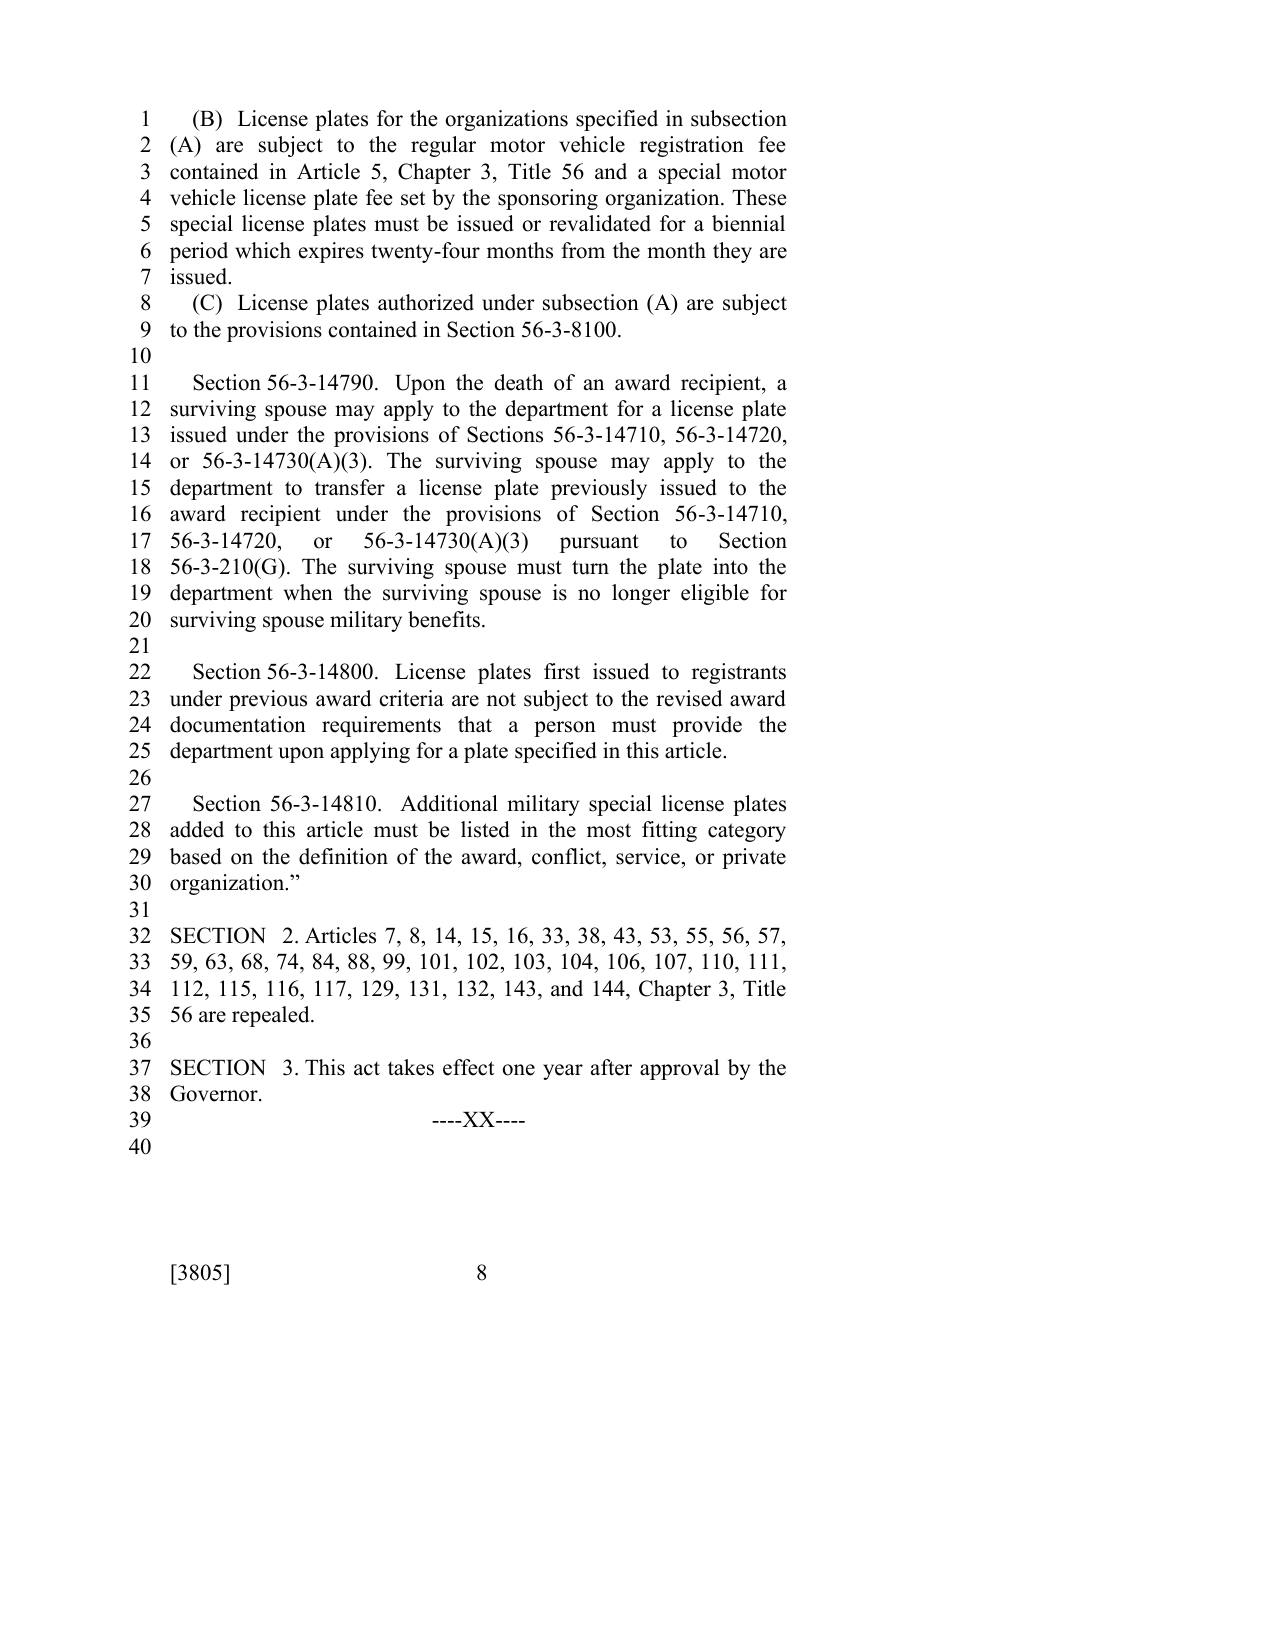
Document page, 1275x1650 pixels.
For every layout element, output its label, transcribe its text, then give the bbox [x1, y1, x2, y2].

text ----XX---- [169, 1106, 787, 1133]
text SECTION 3. This act takes effect one year after approval by the Governor. [169, 1054, 787, 1106]
text (C) License plates authorized under subsection (A) are subject to the provisions contained in Section 56-3-8100. [169, 289, 787, 342]
text SECTION 2. Articles 7, 8, 14, 15, 16, 33, 38, 43, 53, 55, 56, 57, 59, 63, 68, 74, 84, 88, 99, 101, 102, 103, 104, 106, 107, 110, 111, 112, 115, 116, 117, 129, 131, 132, 143, and 144, Chapter 3, Title 56 are repealed. [169, 922, 787, 1027]
text Section 56-3-14800. License plates first issued to registrants under previous award criteria are not subject to the revised award documentation requirements that a person must provide the department upon applying for a plate specified in this article. [169, 658, 787, 764]
text (B) License plates for the organizations specified in subsection (A) are subject to the regular motor vehicle registration fee contained in Article 5, Chapter 3, Title 56 and a special motor vehicle license plate fee set by the sponsoring organization. These special license plates must be issued or revalidated for a biennial period which expires twenty-four months from the month they are issued. [169, 105, 787, 289]
text Section 56-3-14810. Additional military special license plates added to this article must be listed in the most fitting category based on the definition of the award, conflict, service, or private organization.” [169, 790, 787, 896]
text Section 56-3-14790. Upon the death of an award recipient, a surviving spouse may apply to the department for a license plate issued under the provisions of Sections 56-3-14710, 56-3-14720, or 56-3-14730(A)(3). The surviving spouse may apply to the department to transfer a license plate previously issued to the award recipient under the provisions of Section 56-3-14710, 56-3-14720, or 56-3-14730(A)(3) pursuant to Section 56-3-210(G). The surviving spouse must turn the plate into the department when the surviving spouse is no longer eligible for surviving spouse military benefits. [169, 368, 787, 632]
